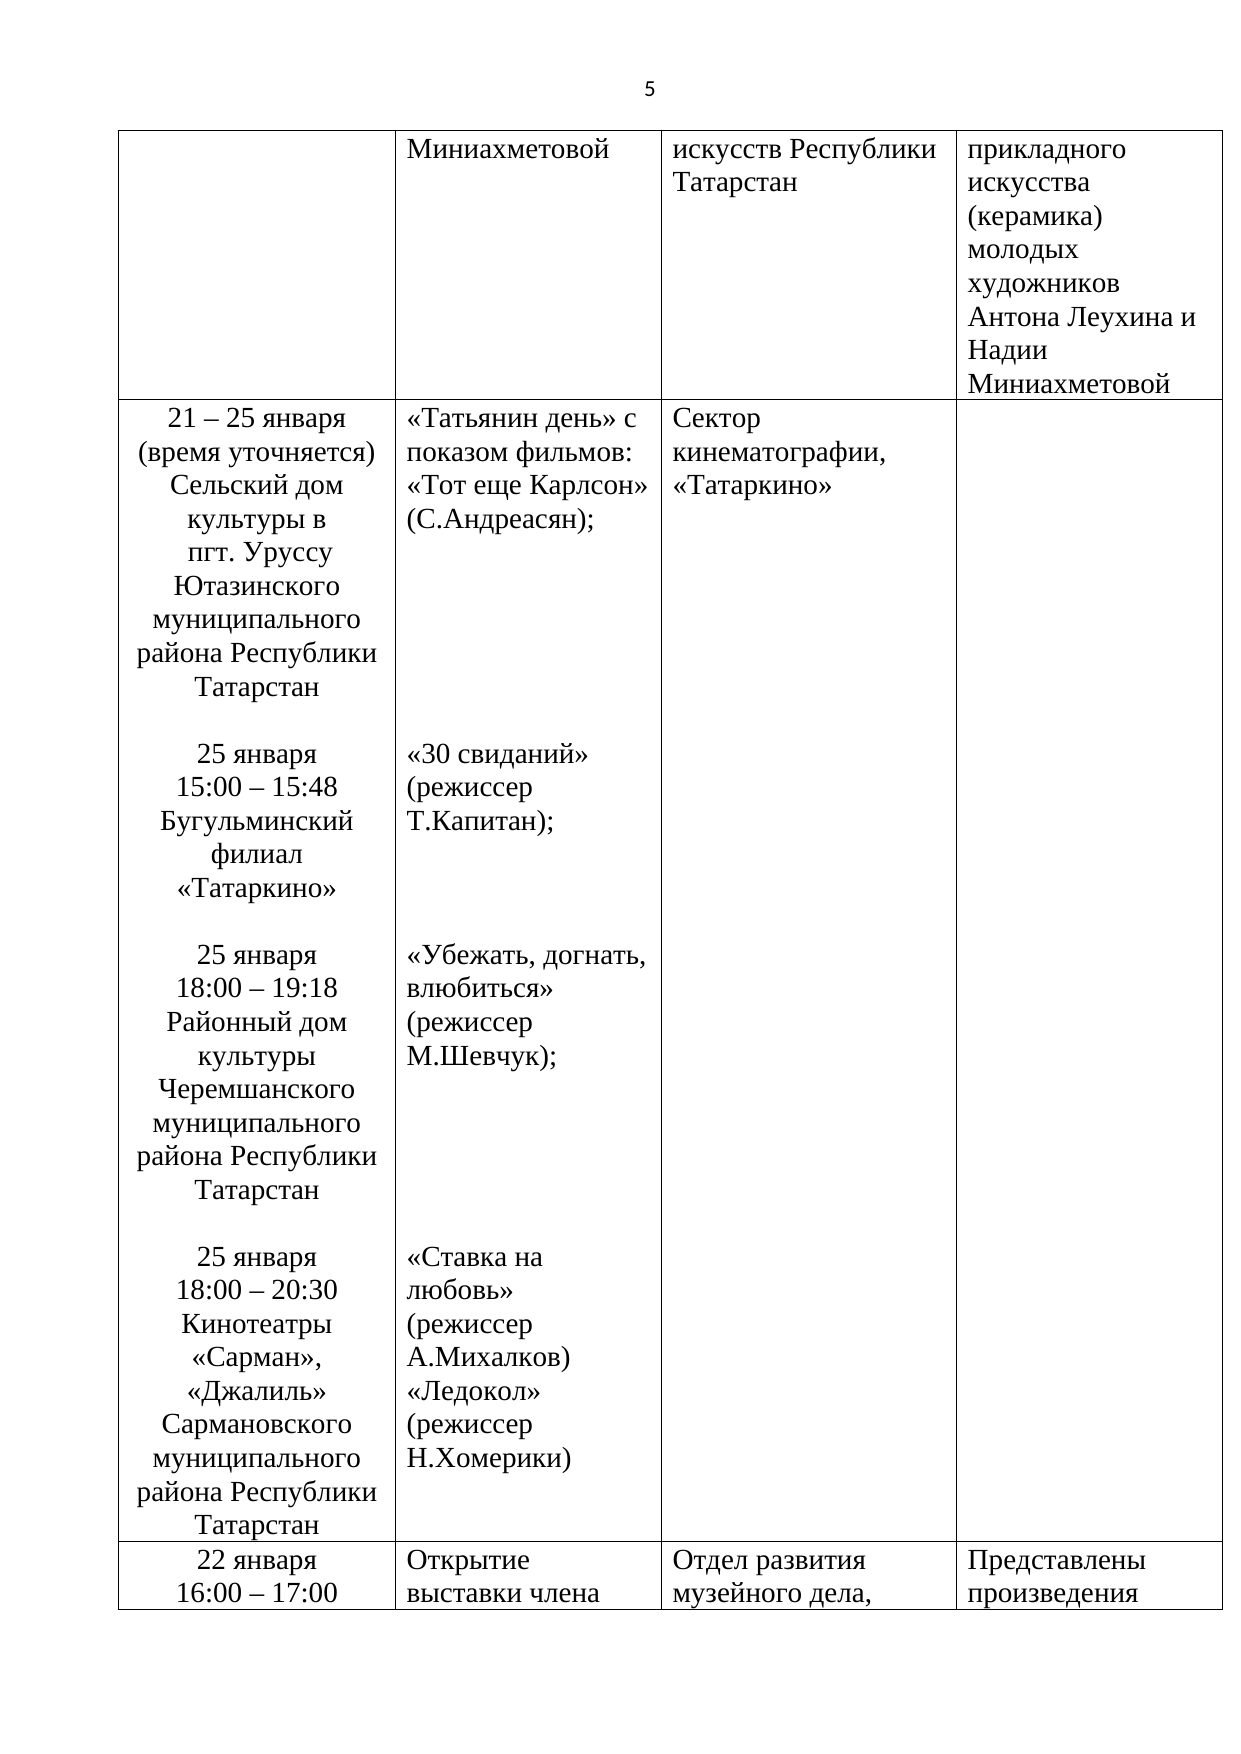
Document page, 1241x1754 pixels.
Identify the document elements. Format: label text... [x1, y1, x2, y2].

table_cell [119, 1542, 395, 1609]
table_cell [957, 131, 1222, 399]
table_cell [957, 1542, 1222, 1609]
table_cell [396, 131, 661, 399]
table_cell [957, 400, 1222, 1541]
table_cell «Татьянин день» с показом фильмов: «Тот еще Карлсон» (С.Андреасян); «30 свиданий» (режиссер Т.Капитан); «Убежать, догнать, влюбиться» (режиссер М.Шевчук); «Ставка на любовь» (режиссер А.Михалков) «Ледокол» (режиссер Н.Хомерики) [396, 400, 661, 1541]
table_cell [119, 131, 395, 399]
table_cell 21 – 25 января (время уточняется) Сельский дом культуры в пгт. Уруссу Ютазинского муниципального района Республики Татарстан 25 января 15:00 – 15:48 Бугульминский филиал «Татаркино» 25 января 18:00 – 19:18 Районный дом культуры Черемшанского муниципального района Республики Татарстан 25 января 18:00 – 20:30 Кинотеатры «Сарман», «Джалиль» Сармановского муниципального района Республики Татарстан [119, 400, 395, 1541]
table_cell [662, 131, 956, 399]
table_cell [662, 1542, 956, 1609]
table_cell Сектор кинематографии, «Татаркино» [662, 400, 956, 1541]
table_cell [396, 1542, 661, 1609]
